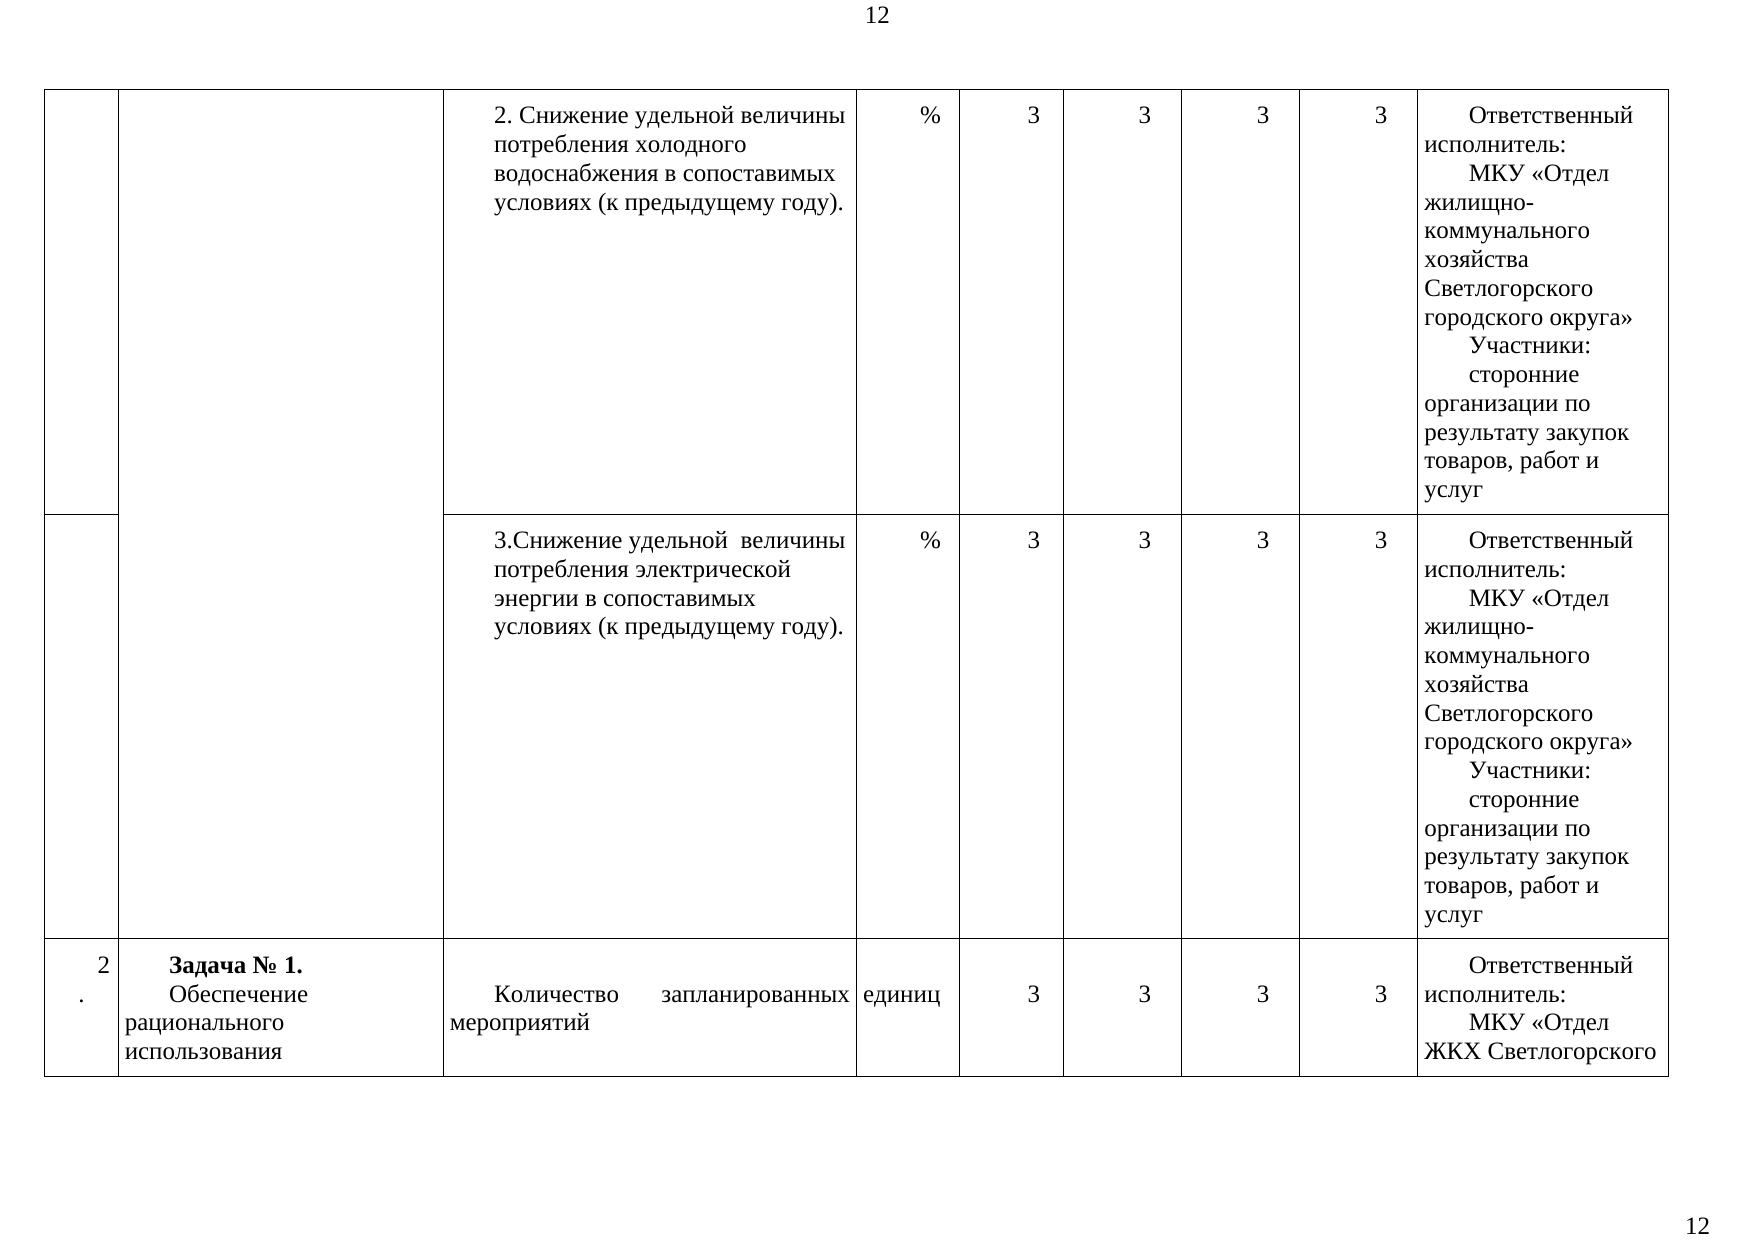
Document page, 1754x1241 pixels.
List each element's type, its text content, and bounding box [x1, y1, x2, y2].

table_cell 3 [960, 939, 1063, 1076]
table_cell 3 [1300, 939, 1417, 1076]
table_cell % [857, 90, 959, 513]
table_cell 2. Снижение удельной величины потребления холодного водоснабжения в сопоставимых условиях (к предыдущему году). [444, 90, 856, 513]
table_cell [1418, 939, 1668, 1076]
table_cell 3 [1300, 515, 1417, 938]
table_cell 3 [1300, 90, 1417, 513]
table_cell [45, 90, 118, 513]
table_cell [444, 939, 856, 1076]
table_cell 3 [1064, 90, 1181, 513]
table_cell 2. [45, 939, 118, 1076]
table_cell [1418, 90, 1668, 513]
table_cell 3 [960, 515, 1063, 938]
table_cell 3 [960, 90, 1063, 513]
table_cell 3 [1064, 939, 1181, 1076]
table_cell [119, 939, 443, 1076]
table_cell 3.Снижение удельной величины потребления электрической энергии в сопоставимых условиях (к предыдущему году). [444, 515, 856, 938]
table_cell 3 [1182, 939, 1299, 1076]
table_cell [119, 90, 443, 938]
table_cell единиц [857, 939, 959, 1076]
table_cell 3 [1182, 515, 1299, 938]
table_cell 3 [1064, 515, 1181, 938]
table_cell [45, 515, 118, 938]
table_cell 3 [1182, 90, 1299, 513]
table_cell % [857, 515, 959, 938]
